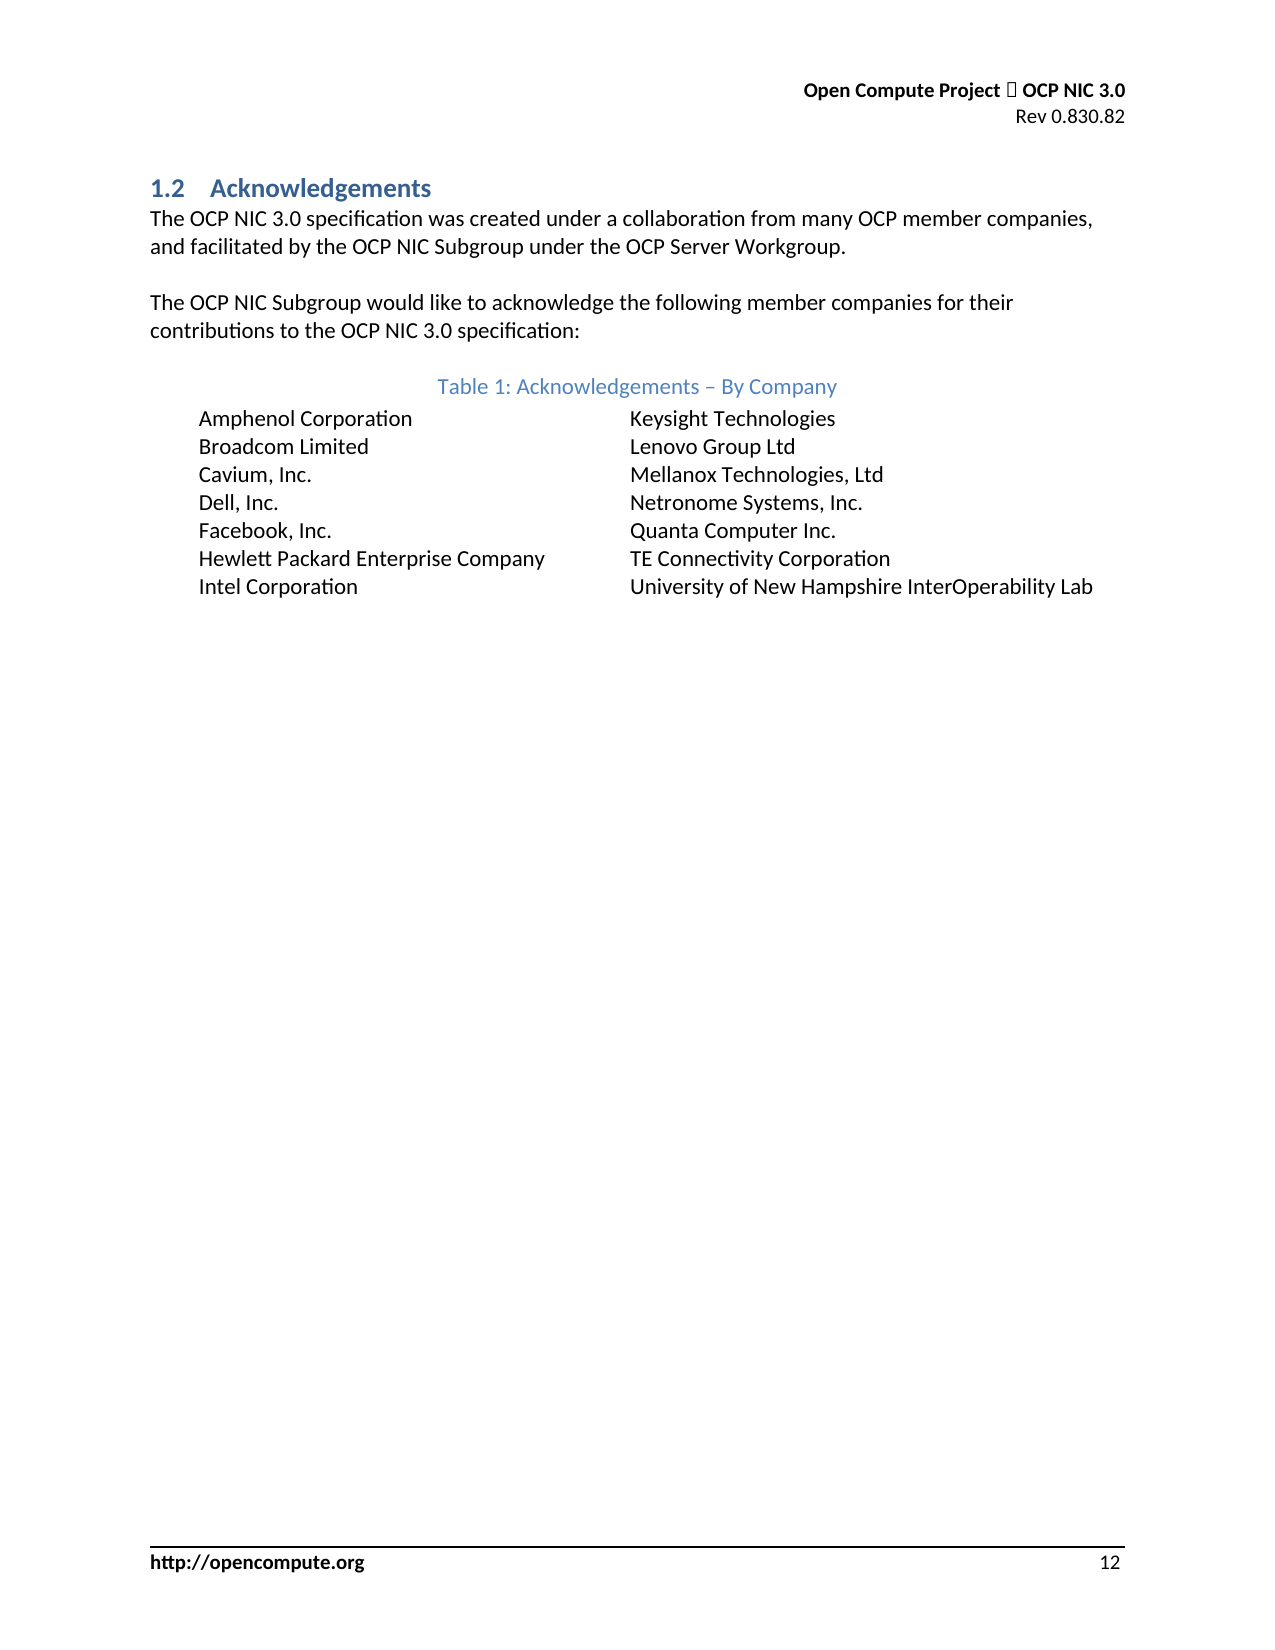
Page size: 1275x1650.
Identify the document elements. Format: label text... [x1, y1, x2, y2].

table_cell Mellanox Technologies, Ltd [619, 460, 1116, 488]
table_cell University of New Hampshire InterOperability Lab [619, 572, 1116, 600]
table_header Keysight Technologies [619, 404, 1116, 432]
table_header Amphenol Corporation [188, 404, 619, 432]
table_cell Cavium, Inc. [188, 460, 619, 488]
table_cell Broadcom Limited [188, 432, 619, 460]
table_cell TE Connectivity Corporation [619, 544, 1116, 572]
table_cell Netronome Systems, Inc. [619, 488, 1116, 516]
text Table 1: Acknowledgements – By Company [150, 372, 1125, 400]
table_cell Quanta Computer Inc. [619, 516, 1116, 544]
text The OCP NIC Subgroup would like to acknowledge the following member companies for their contributions to the OCP NIC 3.0 specification: [150, 288, 1125, 344]
table_cell Intel Corporation [188, 572, 619, 600]
table_cell Lenovo Group Ltd [619, 432, 1116, 460]
table_cell Hewlett Packard Enterprise Company [188, 544, 619, 572]
table_cell Dell, Inc. [188, 488, 619, 516]
subtitle Acknowledgements [150, 171, 1125, 204]
text The OCP NIC 3.0 specification was created under a collaboration from many OCP member companies, and facilitated by the OCP NIC Subgroup under the OCP Server Workgroup. [150, 204, 1125, 260]
table_cell Facebook, Inc. [188, 516, 619, 544]
